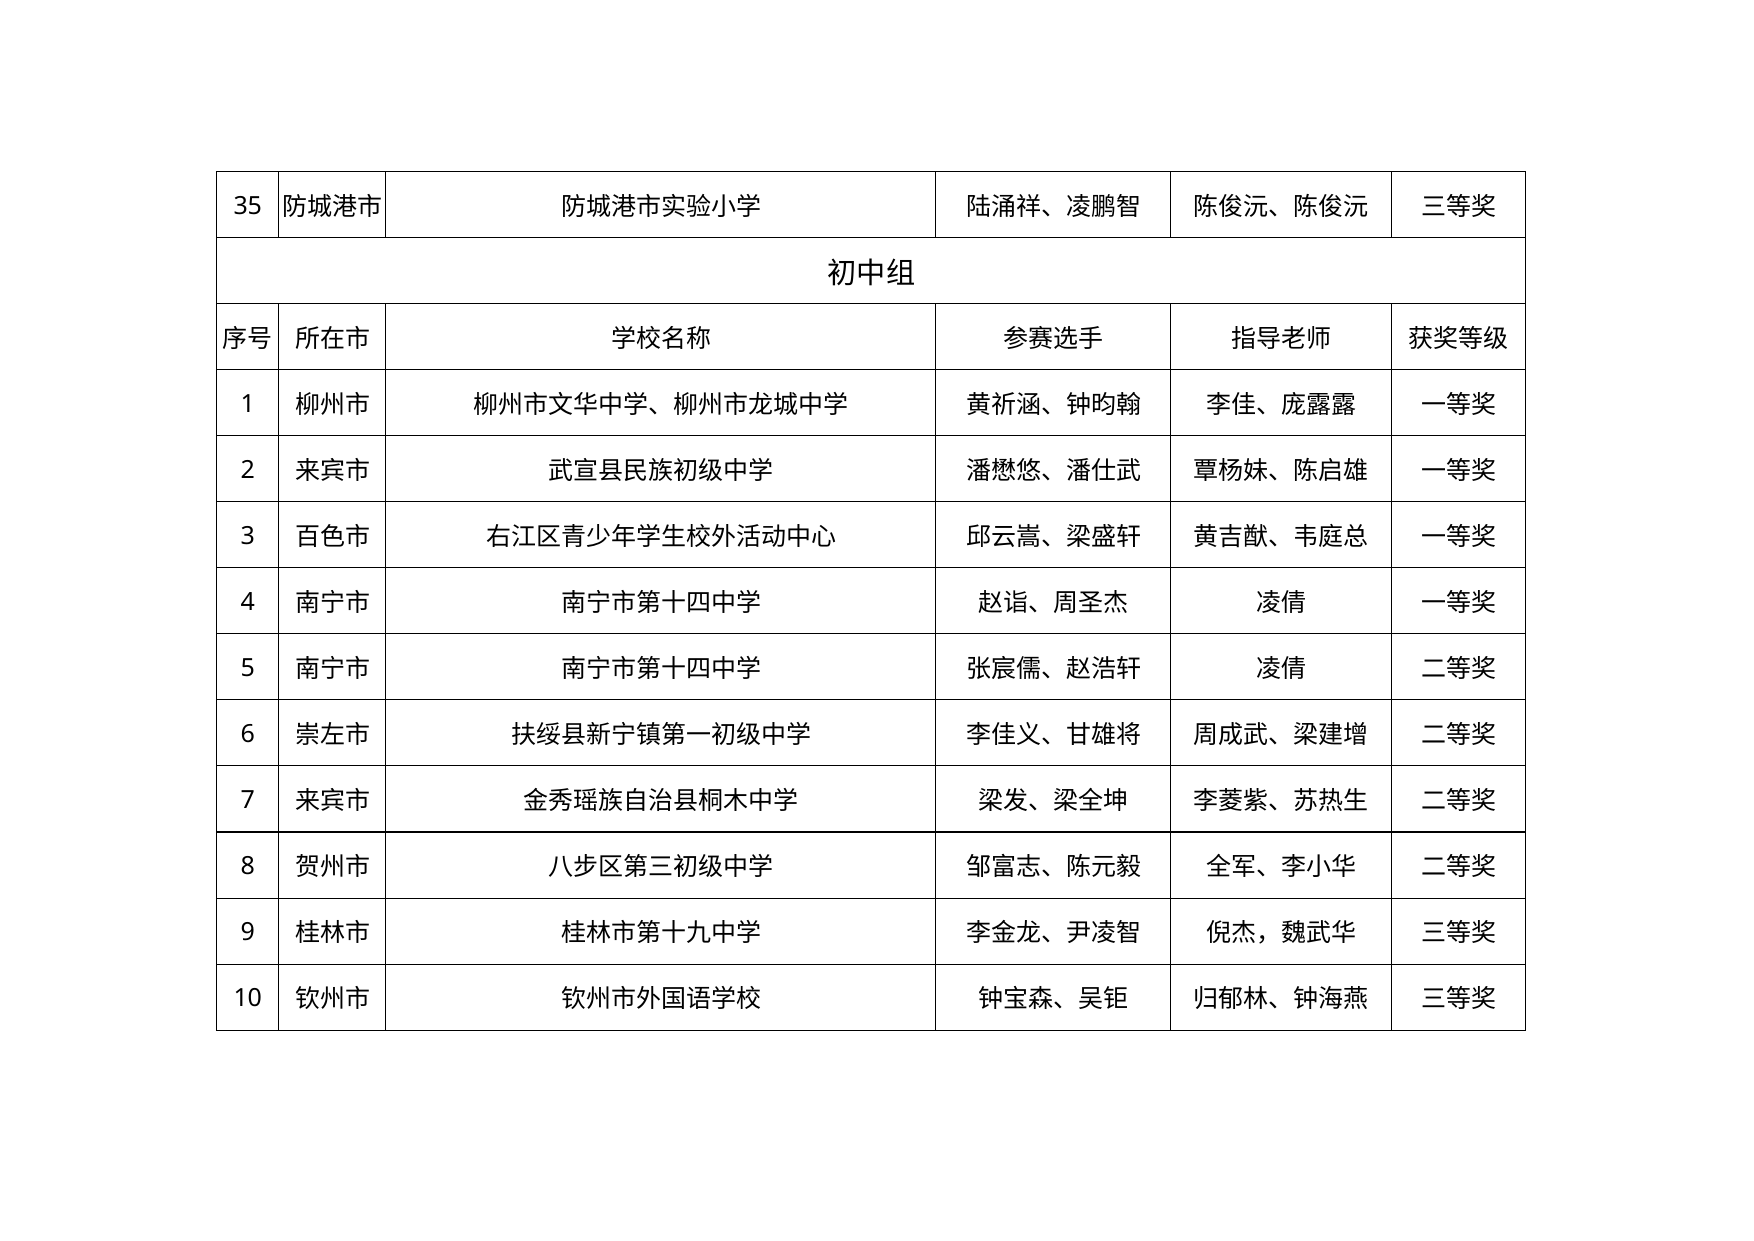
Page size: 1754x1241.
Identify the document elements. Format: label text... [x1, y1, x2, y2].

table_cell 武宣县民族初级中学 [386, 436, 935, 501]
table_cell 李佳、庞露露 [1171, 370, 1391, 435]
table_cell 李菱紫、苏热生 [1171, 766, 1391, 831]
table_cell 三等奖 [1392, 172, 1525, 237]
table_cell 陈俊沅、陈俊沅 [1171, 172, 1391, 237]
table_cell 二等奖 [1392, 833, 1525, 897]
table_cell 潘懋悠、潘仕武 [936, 436, 1170, 501]
table_cell 1 [217, 370, 278, 435]
table_cell 南宁市 [279, 568, 385, 633]
table_cell 学校名称 [386, 304, 935, 369]
table_cell 柳州市文华中学、柳州市龙城中学 [386, 370, 935, 435]
table_cell 凌倩 [1171, 568, 1391, 633]
table_cell 南宁市第十四中学 [386, 568, 935, 633]
table_cell 桂林市 [279, 899, 385, 963]
table_cell 覃杨妹、陈启雄 [1171, 436, 1391, 501]
table_cell 一等奖 [1392, 568, 1525, 633]
table_cell 二等奖 [1392, 634, 1525, 699]
table_cell 所在市 [279, 304, 385, 369]
table_cell 金秀瑶族自治县桐木中学 [386, 766, 935, 831]
table_cell 邱云嵩、梁盛轩 [936, 502, 1170, 567]
table_cell 黄祈涵、钟昀翰 [936, 370, 1170, 435]
table_cell 6 [217, 700, 278, 765]
table_cell 一等奖 [1392, 370, 1525, 435]
table_cell 二等奖 [1392, 700, 1525, 765]
table_cell 防城港市 [279, 172, 385, 237]
table_cell 9 [217, 899, 278, 963]
table_cell 获奖等级 [1392, 304, 1525, 369]
table_cell 钟宝森、吴钜 [936, 965, 1170, 1029]
table_cell 周成武、梁建增 [1171, 700, 1391, 765]
table_cell 7 [217, 766, 278, 831]
table_cell 南宁市 [279, 634, 385, 699]
table_cell 来宾市 [279, 436, 385, 501]
table_cell 参赛选手 [936, 304, 1170, 369]
table_cell 一等奖 [1392, 436, 1525, 501]
table_cell 三等奖 [1392, 899, 1525, 963]
table_cell 4 [217, 568, 278, 633]
table_cell 指导老师 [1171, 304, 1391, 369]
table_cell 张宸儒、赵浩轩 [936, 634, 1170, 699]
table_cell 全军、李小华 [1171, 833, 1391, 897]
table_cell 李金龙、尹凌智 [936, 899, 1170, 963]
table_cell 南宁市第十四中学 [386, 634, 935, 699]
table_cell 5 [217, 634, 278, 699]
table_cell 钦州市外国语学校 [386, 965, 935, 1029]
table_cell 陆涌祥、凌鹏智 [936, 172, 1170, 237]
table_cell 柳州市 [279, 370, 385, 435]
table_cell 10 [217, 965, 278, 1029]
table_cell 百色市 [279, 502, 385, 567]
table_cell 来宾市 [279, 766, 385, 831]
table_cell 李佳义、甘雄将 [936, 700, 1170, 765]
table_cell 8 [217, 833, 278, 897]
table_cell 二等奖 [1392, 766, 1525, 831]
table_cell 崇左市 [279, 700, 385, 765]
table_cell 右江区青少年学生校外活动中心 [386, 502, 935, 567]
table_cell 35 [217, 172, 278, 237]
table_cell 梁发、梁全坤 [936, 766, 1170, 831]
table_cell 扶绥县新宁镇第一初级中学 [386, 700, 935, 765]
table_cell 桂林市第十九中学 [386, 899, 935, 963]
table_cell 防城港市实验小学 [386, 172, 935, 237]
table_cell 贺州市 [279, 833, 385, 897]
table_cell 凌倩 [1171, 634, 1391, 699]
table_cell 归郁林、钟海燕 [1171, 965, 1391, 1029]
table_cell 初中组 [217, 238, 1525, 303]
table_cell 一等奖 [1392, 502, 1525, 567]
table_cell 倪杰，魏武华 [1171, 899, 1391, 963]
table_cell 八步区第三初级中学 [386, 833, 935, 897]
table_cell 三等奖 [1392, 965, 1525, 1029]
table_cell 黄吉猷、韦庭总 [1171, 502, 1391, 567]
table_cell 3 [217, 502, 278, 567]
table_cell 2 [217, 436, 278, 501]
table_cell 邹富志、陈元毅 [936, 833, 1170, 897]
table_cell 钦州市 [279, 965, 385, 1029]
table_cell 赵诣、周圣杰 [936, 568, 1170, 633]
table_cell 序号 [217, 304, 278, 369]
